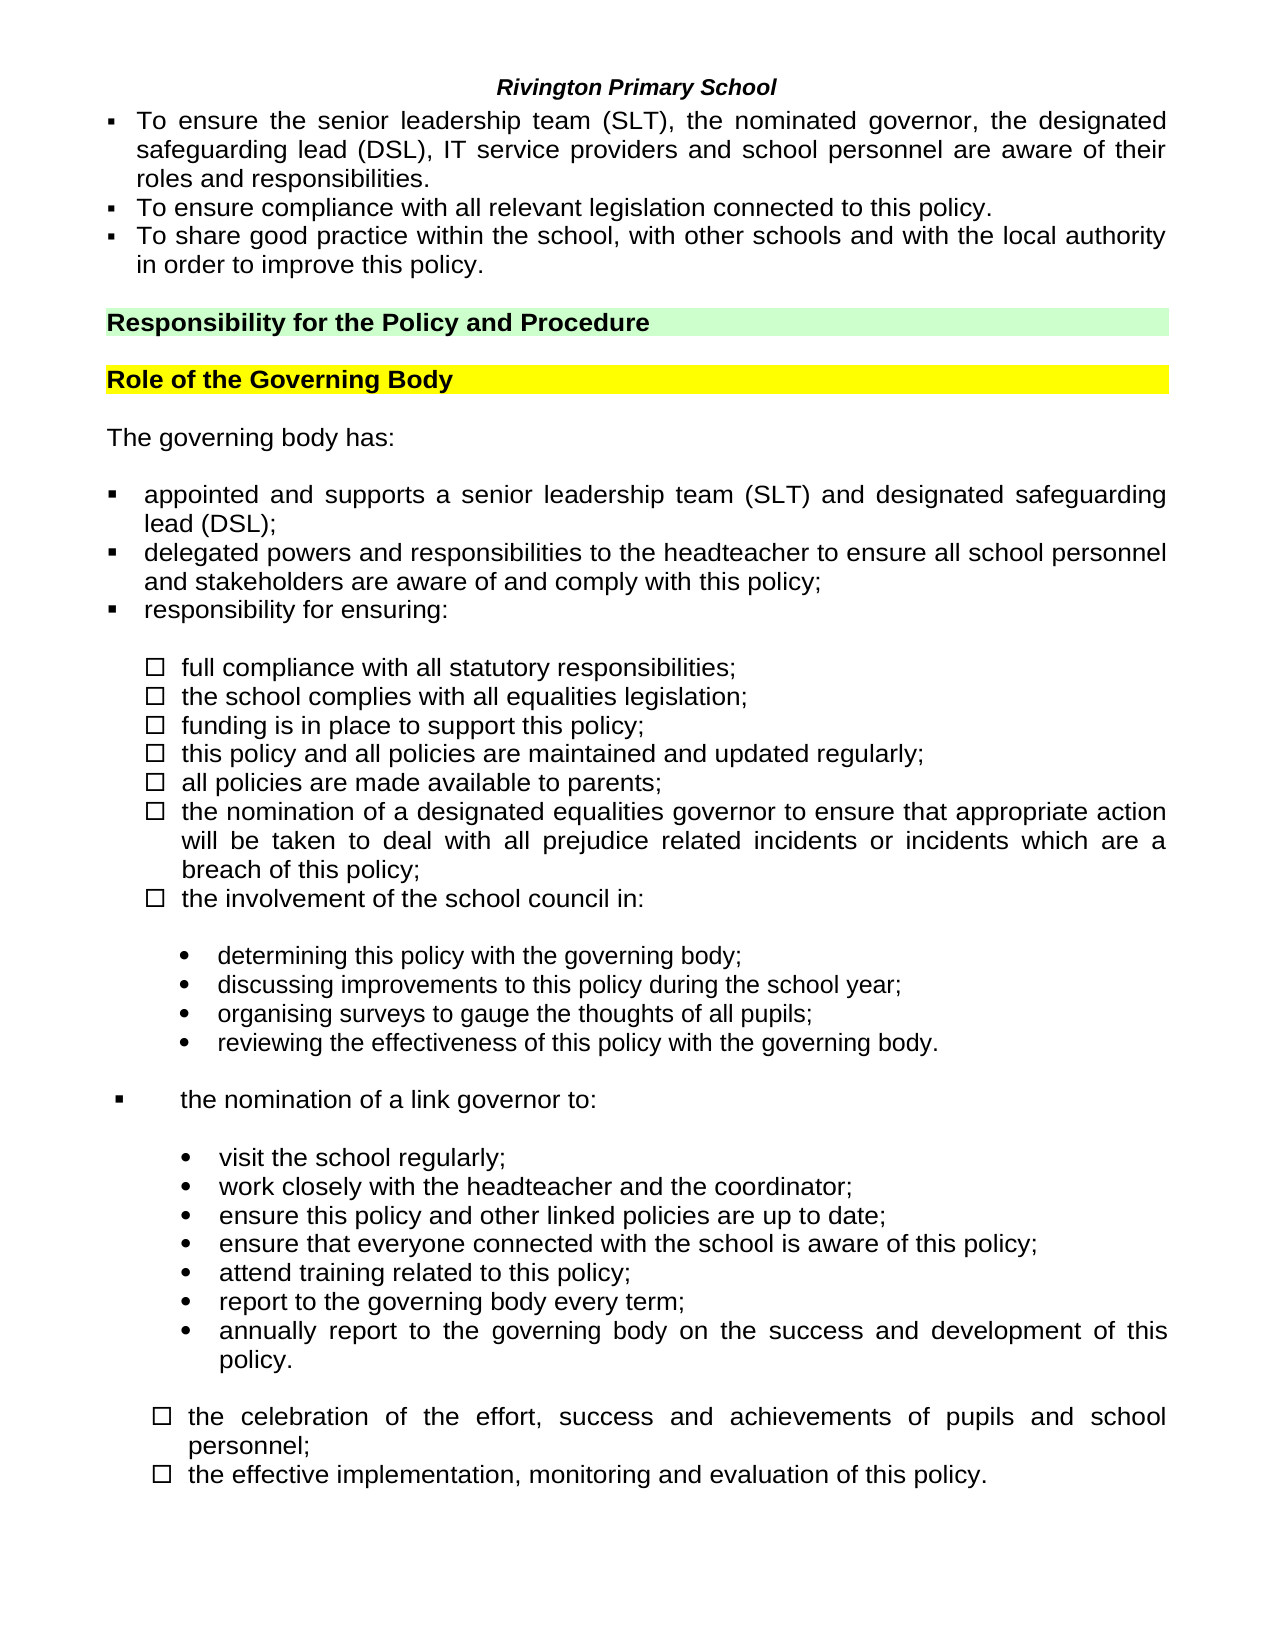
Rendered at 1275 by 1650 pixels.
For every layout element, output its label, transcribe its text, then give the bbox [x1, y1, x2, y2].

list report to the governing body every term; [181, 1287, 1169, 1316]
list this policy and all policies are maintained and updated regularly; [144, 739, 1169, 768]
list delegated powers and responsibilities to the headteacher to ensure all school personnel and stakeholders are aware of and comply with this policy; [106, 538, 1169, 595]
list To share good practice within the school, with other schools and with the local authority in order to improve this policy. [106, 221, 1169, 279]
text Role of the Governing Body [106, 365, 1169, 394]
list all policies are made available to parents; [144, 768, 1169, 797]
list the nomination of a link governor to: [106, 1085, 1169, 1114]
list attend training related to this policy; [181, 1258, 1169, 1287]
list the nomination of a designated equalities governor to ensure that appropriate action will be taken to deal with all prejudice related incidents or incidents which are a breach of this policy; [144, 797, 1169, 883]
list determining this policy with the governing body; [180, 941, 1169, 970]
list full compliance with all statutory responsibilities; [144, 653, 1169, 682]
list the involvement of the school council in: [144, 883, 1169, 912]
text The governing body has: [106, 423, 1169, 451]
list ensure that everyone connected with the school is aware of this policy; [181, 1229, 1169, 1258]
list ensure this policy and other linked policies are up to date; [181, 1201, 1169, 1229]
list To ensure compliance with all relevant legislation connected to this policy. [106, 193, 1169, 221]
list annually report to the governing body on the success and development of this policy. [181, 1316, 1169, 1374]
list the effective implementation, monitoring and evaluation of this policy. [151, 1460, 1169, 1489]
list To ensure the senior leadership team (SLT), the nominated governor, the designated safeguarding lead (DSL), IT service providers and school personnel are aware of their roles and responsibilities. [106, 106, 1169, 193]
list organising surveys to gauge the thoughts of all pupils; [180, 999, 1169, 1028]
list discussing improvements to this policy during the school year; [180, 970, 1169, 999]
list visit the school regularly; [181, 1143, 1169, 1172]
text Responsibility for the Policy and Procedure [106, 308, 1169, 336]
list reviewing the effectiveness of this policy with the governing body. [180, 1028, 1169, 1057]
list responsibility for ensuring: [106, 595, 1169, 624]
list the celebration of the effort, success and achievements of pupils and school personnel; [151, 1402, 1169, 1460]
list funding is in place to support this policy; [144, 711, 1169, 739]
list appointed and supports a senior leadership team (SLT) and designated safeguarding lead (DSL); [106, 480, 1169, 538]
list the school complies with all equalities legislation; [144, 682, 1169, 711]
list work closely with the headteacher and the coordinator; [181, 1172, 1169, 1201]
